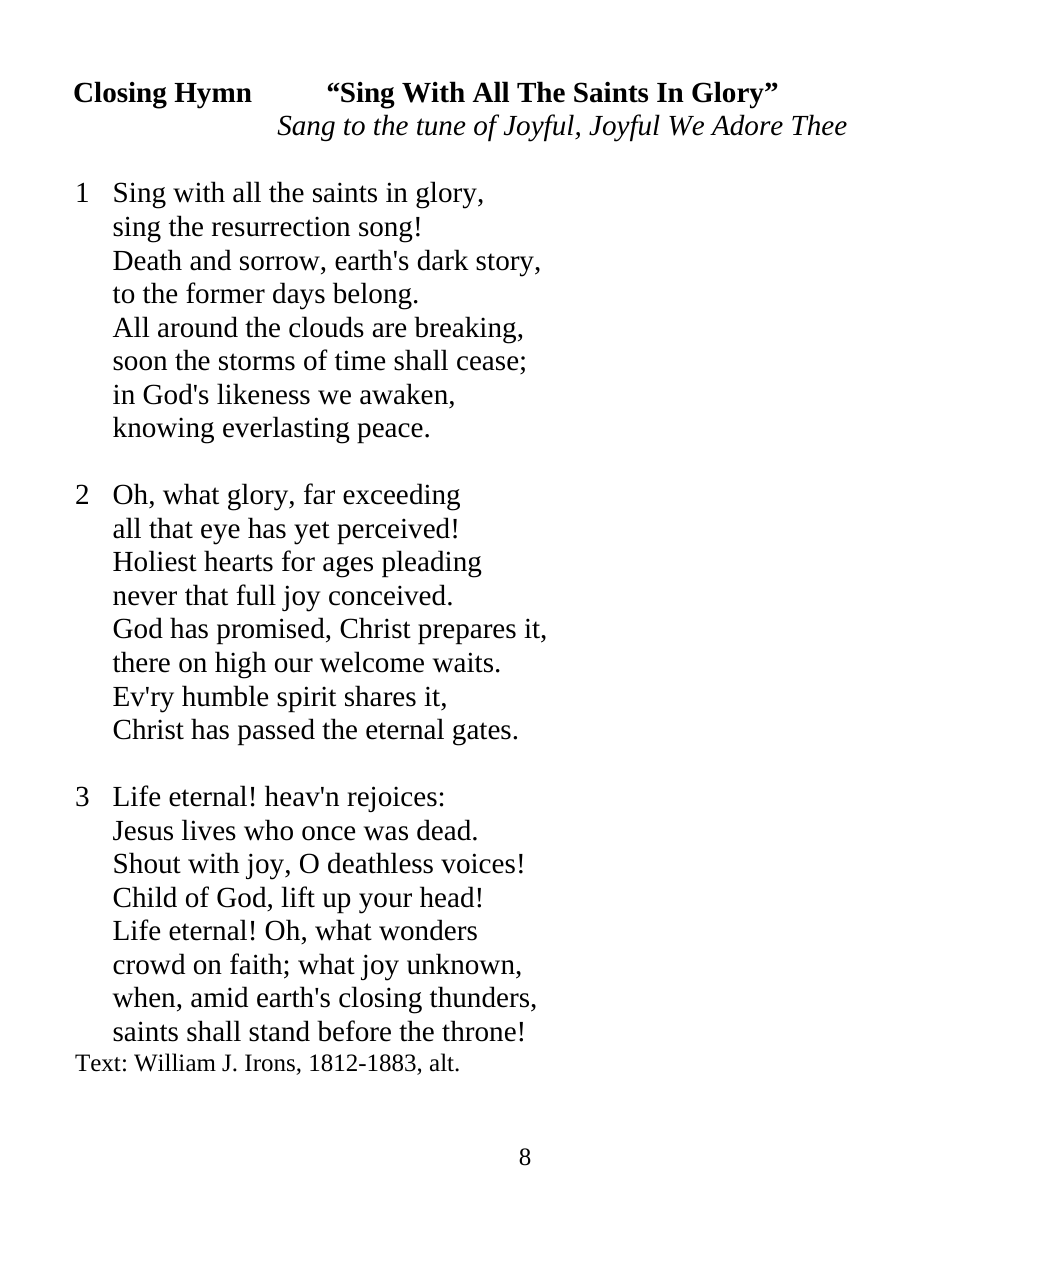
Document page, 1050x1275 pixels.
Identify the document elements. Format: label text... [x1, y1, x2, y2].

text Death and sorrow, earth's dark story, [75, 243, 975, 276]
text in God's likeness we awaken, [75, 377, 975, 410]
text 1 Sing with all the saints in glory, [75, 176, 975, 209]
text Closing Hymn “Sing With All The Saints In Glory” [66, 75, 975, 108]
text 3 Life eternal! heav'n rejoices: [75, 779, 975, 813]
text saints shall stand before the throne! [75, 1014, 975, 1048]
text soon the storms of time shall cease; [75, 343, 975, 377]
text Jesus lives who once was dead. [75, 813, 975, 846]
text Shout with joy, O deathless voices! [75, 846, 975, 880]
text Christ has passed the eternal gates. [75, 712, 975, 746]
text when, amid earth's closing thunders, [75, 981, 975, 1014]
text there on high our welcome waits. [75, 645, 975, 679]
text All around the clouds are breaking, [75, 310, 975, 343]
text Sang to the tune of Joyful, Joyful We Adore Thee [66, 108, 975, 142]
text never that full joy conceived. [75, 578, 975, 612]
text sing the resurrection song! [75, 209, 975, 243]
text knowing everlasting peace. [75, 410, 975, 444]
text 2 Oh, what glory, far exceeding [75, 477, 975, 511]
text Ev'ry humble spirit shares it, [75, 679, 975, 712]
text all that eye has yet perceived! [75, 511, 975, 544]
text Child of God, lift up your head! [75, 880, 975, 913]
text Holiest hearts for ages pleading [75, 544, 975, 578]
text crowd on faith; what joy unknown, [75, 947, 975, 981]
text to the former days belong. [75, 276, 975, 310]
text God has promised, Christ prepares it, [75, 612, 975, 645]
text Text: William J. Irons, 1812-1883, alt. [75, 1048, 975, 1076]
text Life eternal! Oh, what wonders [75, 913, 975, 947]
